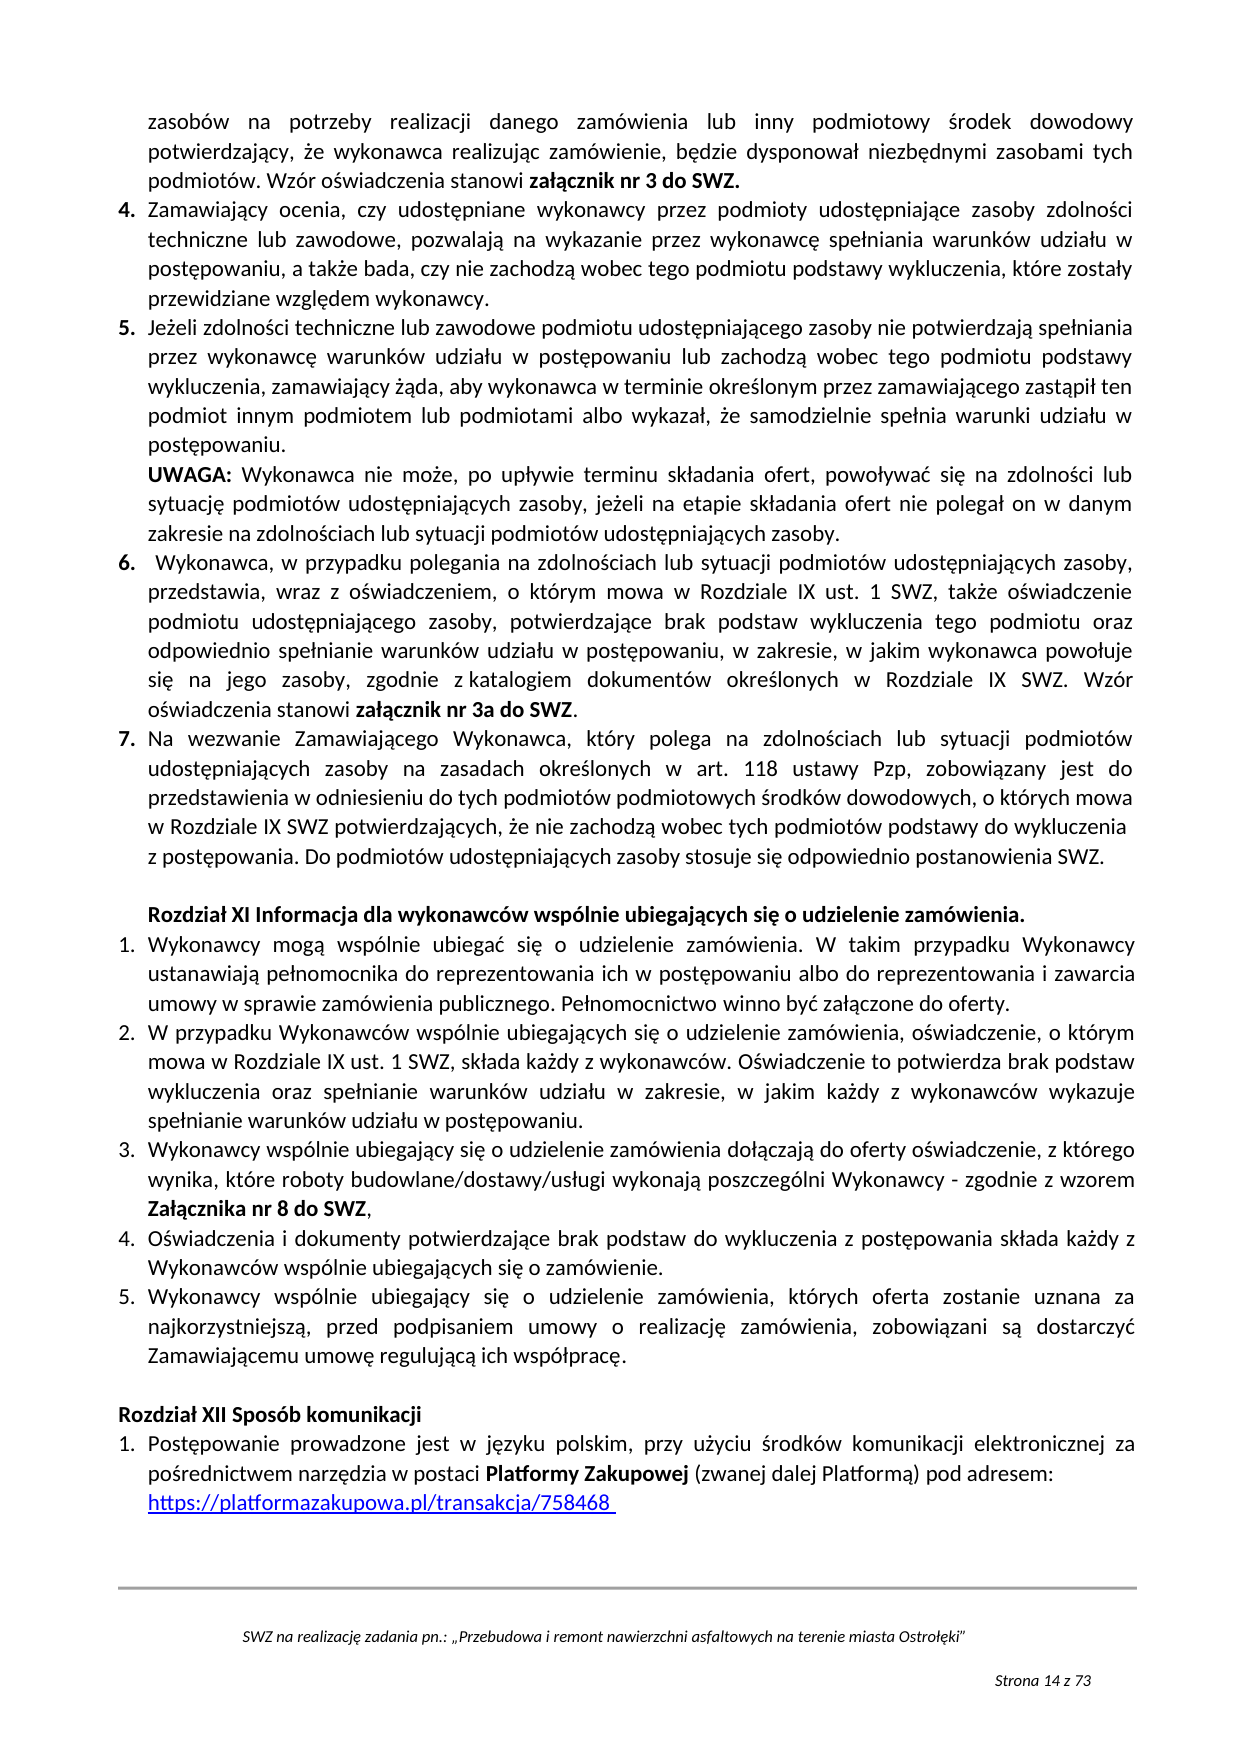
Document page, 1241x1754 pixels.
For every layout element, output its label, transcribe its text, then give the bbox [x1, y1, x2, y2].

list Wykonawca, w przypadku polegania na zdolnościach lub sytuacji podmiotów udostępniających zasoby, przedstawia, wraz z oświadczeniem, o którym mowa w Rozdziale IX ust. 1 SWZ, także oświadczenie podmiotu udostępniającego zasoby, potwierdzające brak podstaw wykluczenia tego podmiotu oraz odpowiednio spełnianie warunków udziału w postępowaniu, w zakresie, w jakim wykonawca powołuje się na jego zasoby, zgodnie z katalogiem dokumentów określonych w Rozdziale IX SWZ. Wzór oświadczenia stanowi załącznik nr 3a do SWZ. [118, 548, 1134, 723]
list Wykonawcy wspólnie ubiegający się o udzielenie zamówienia, których oferta zostanie uznana za najkorzystniejszą, przed podpisaniem umowy o realizację zamówienia, zobowiązani są dostarczyć Zamawiającemu umowę regulującą ich współpracę. [118, 1282, 1137, 1369]
text UWAGA: Wykonawca nie może, po upływie terminu składania ofert, powoływać się na zdolności lub sytuację podmiotów udostępniających zasoby, jeżeli na etapie składania ofert nie polegał on w danym zakresie na zdolnościach lub sytuacji podmiotów udostępniających zasoby. [148, 460, 1134, 547]
list Wykonawcy wspólnie ubiegający się o udzielenie zamówienia dołączają do oferty oświadczenie, z którego wynika, które roboty budowlane/dostawy/usługi wykonają poszczególni Wykonawcy - zgodnie z wzorem Załącznika nr 8 do SWZ, [118, 1136, 1137, 1222]
list Oświadczenia i dokumenty potwierdzające brak podstaw do wykluczenia z postępowania składa każdy z Wykonawców wspólnie ubiegających się o zamówienie. [118, 1224, 1137, 1281]
list Wykonawcy mogą wspólnie ubiegać się o udzielenie zamówienia. W takim przypadku Wykonawcy ustanawiają pełnomocnika do reprezentowania ich w postępowaniu albo do reprezentowania i zawarcia umowy w sprawie zamówienia publicznego. Pełnomocnictwo winno być załączone do oferty. [118, 930, 1137, 1017]
list Na wezwanie Zamawiającego Wykonawca, który polega na zdolnościach lub sytuacji podmiotów udostępniających zasoby na zasadach określonych w art. 118 ustawy Pzp, zobowiązany jest do przedstawienia w odniesieniu do tych podmiotów podmiotowych środków dowodowych, o których mowa w Rozdziale IX SWZ potwierdzających, że nie zachodzą wobec tych podmiotów podstawy do wykluczenia z postępowania. Do podmiotów udostępniających zasoby stosuje się odpowiednio postanowienia SWZ. [118, 724, 1134, 870]
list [118, 107, 1134, 194]
text Rozdział XII Sposób komunikacji [118, 1400, 1137, 1428]
list W przypadku Wykonawców wspólnie ubiegających się o udzielenie zamówienia, oświadczenie, o którym mowa w Rozdziale IX ust. 1 SWZ, składa każdy z wykonawców. Oświadczenie to potwierdza brak podstaw wykluczenia oraz spełnianie warunków udziału w zakresie, w jakim każdy z wykonawców wykazuje spełnianie warunków udziału w postępowaniu. [118, 1018, 1137, 1134]
list Jeżeli zdolności techniczne lub zawodowe podmiotu udostępniającego zasoby nie potwierdzają spełniania przez wykonawcę warunków udziału w postępowaniu lub zachodzą wobec tego podmiotu podstawy wykluczenia, zamawiający żąda, aby wykonawca w terminie określonym przez zamawiającego zastąpił ten podmiot innym podmiotem lub podmiotami albo wykazał, że samodzielnie spełnia warunki udziału w postępowaniu. [118, 313, 1134, 459]
list Zamawiający ocenia, czy udostępniane wykonawcy przez podmioty udostępniające zasoby zdolności techniczne lub zawodowe, pozwalają na wykazanie przez wykonawcę spełniania warunków udziału w postępowaniu, a także bada, czy nie zachodzą wobec tego podmiotu podstawy wykluczenia, które zostały przewidziane względem wykonawcy. [118, 196, 1134, 312]
text Rozdział XI Informacja dla wykonawców wspólnie ubiegających się o udzielenie zamówienia. [148, 901, 1137, 929]
text https://platformazakupowa.pl/transakcja/758468 [148, 1488, 1137, 1516]
list Postępowanie prowadzone jest w języku polskim, przy użyciu środków komunikacji elektronicznej za pośrednictwem narzędzia w postaci Platformy Zakupowej (zwanej dalej Platformą) pod adresem: [118, 1429, 1137, 1487]
